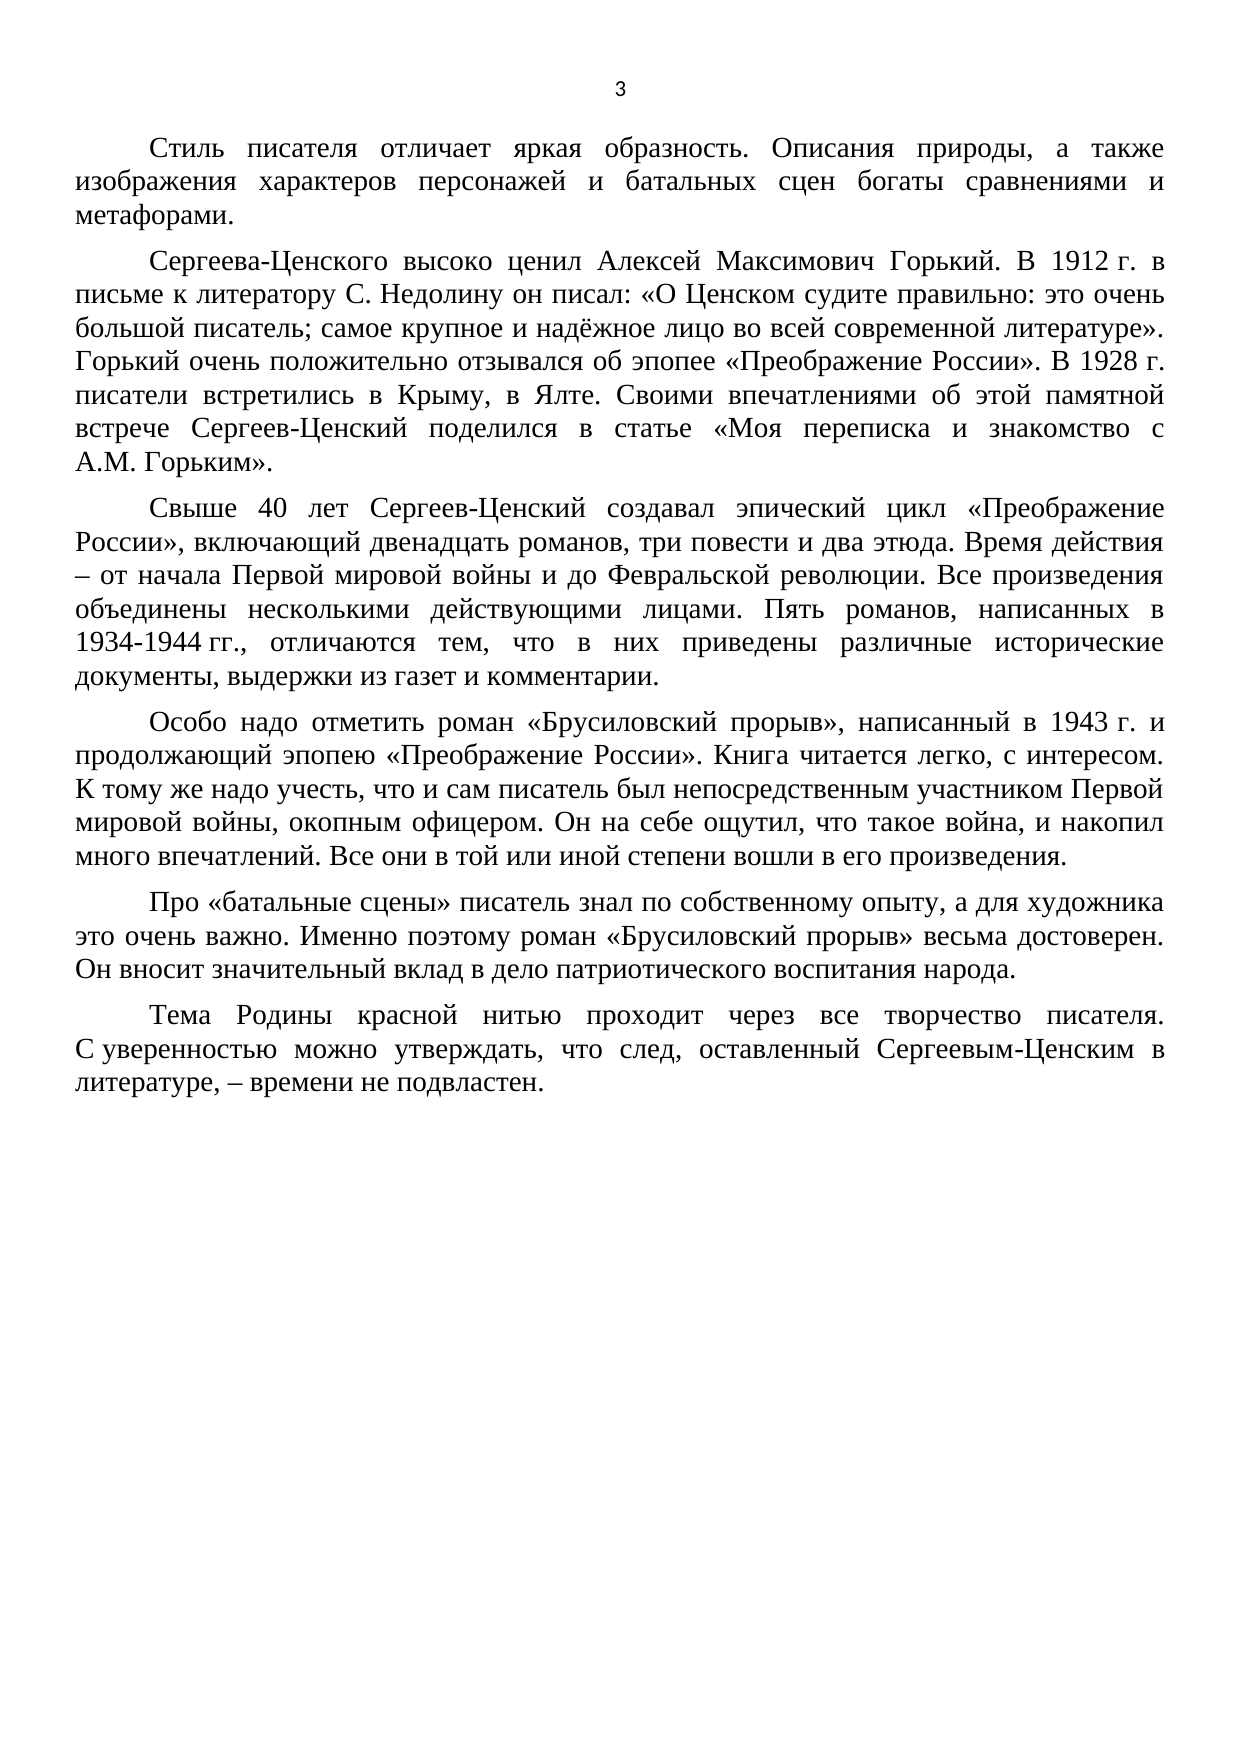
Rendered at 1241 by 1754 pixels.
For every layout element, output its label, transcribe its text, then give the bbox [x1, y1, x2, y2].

text Стиль писателя отличает яркая образность. Описания природы, а также изображения характеров персонажей и батальных сцен богаты сравнениями и метафорами. [75, 130, 1165, 230]
text Тема Родины красной нитью проходит через все творчество писателя. С уверенностью можно утверждать, что след, оставленный Сергеевым-Ценским в литературе, – времени не подвластен. [75, 997, 1165, 1098]
text Особо надо отметить роман «Брусиловский прорыв», написанный в 1943 г. и продолжающий эпопею «Преображение России». Книга читается легко, с интересом. К тому же надо учесть, что и сам писатель был непосредственным участником Первой мировой войны, окопным офицером. Он на себе ощутил, что такое война, и накопил много впечатлений. Все они в той или иной степени вошли в его произведения. [75, 704, 1165, 872]
text Сергеева-Ценского высоко ценил Алексей Максимович Горький. В 1912 г. в письме к литератору С. Недолину он писал: «О Ценском судите правильно: это очень большой писатель; самое крупное и надёжное лицо во всей современной литературе». Горький очень положительно отзывался об эпопее «Преображение России». В 1928 г. писатели встретились в Крыму, в Ялте. Своими впечатлениями об этой памятной встрече Сергеев-Ценский поделился в статье «Моя переписка и знакомство с А.М. Горьким». [75, 243, 1165, 478]
text Свыше 40 лет Сергеев-Ценский создавал эпический цикл «Преображение России», включающий двенадцать романов, три повести и два этюда. Время действия – от начала Первой мировой войны и до Февральской революции. Все произведения объединены несколькими действующими лицами. Пять романов, написанных в 1934-1944 гг., отличаются тем, что в них приведены различные исторические документы, выдержки из газет и комментарии. [75, 490, 1165, 691]
text Про «батальные сцены» писатель знал по собственному опыту, а для художника это очень важно. Именно поэтому роман «Брусиловский прорыв» весьма достоверен. Он вносит значительный вклад в дело патриотического воспитания народа. [75, 884, 1165, 985]
